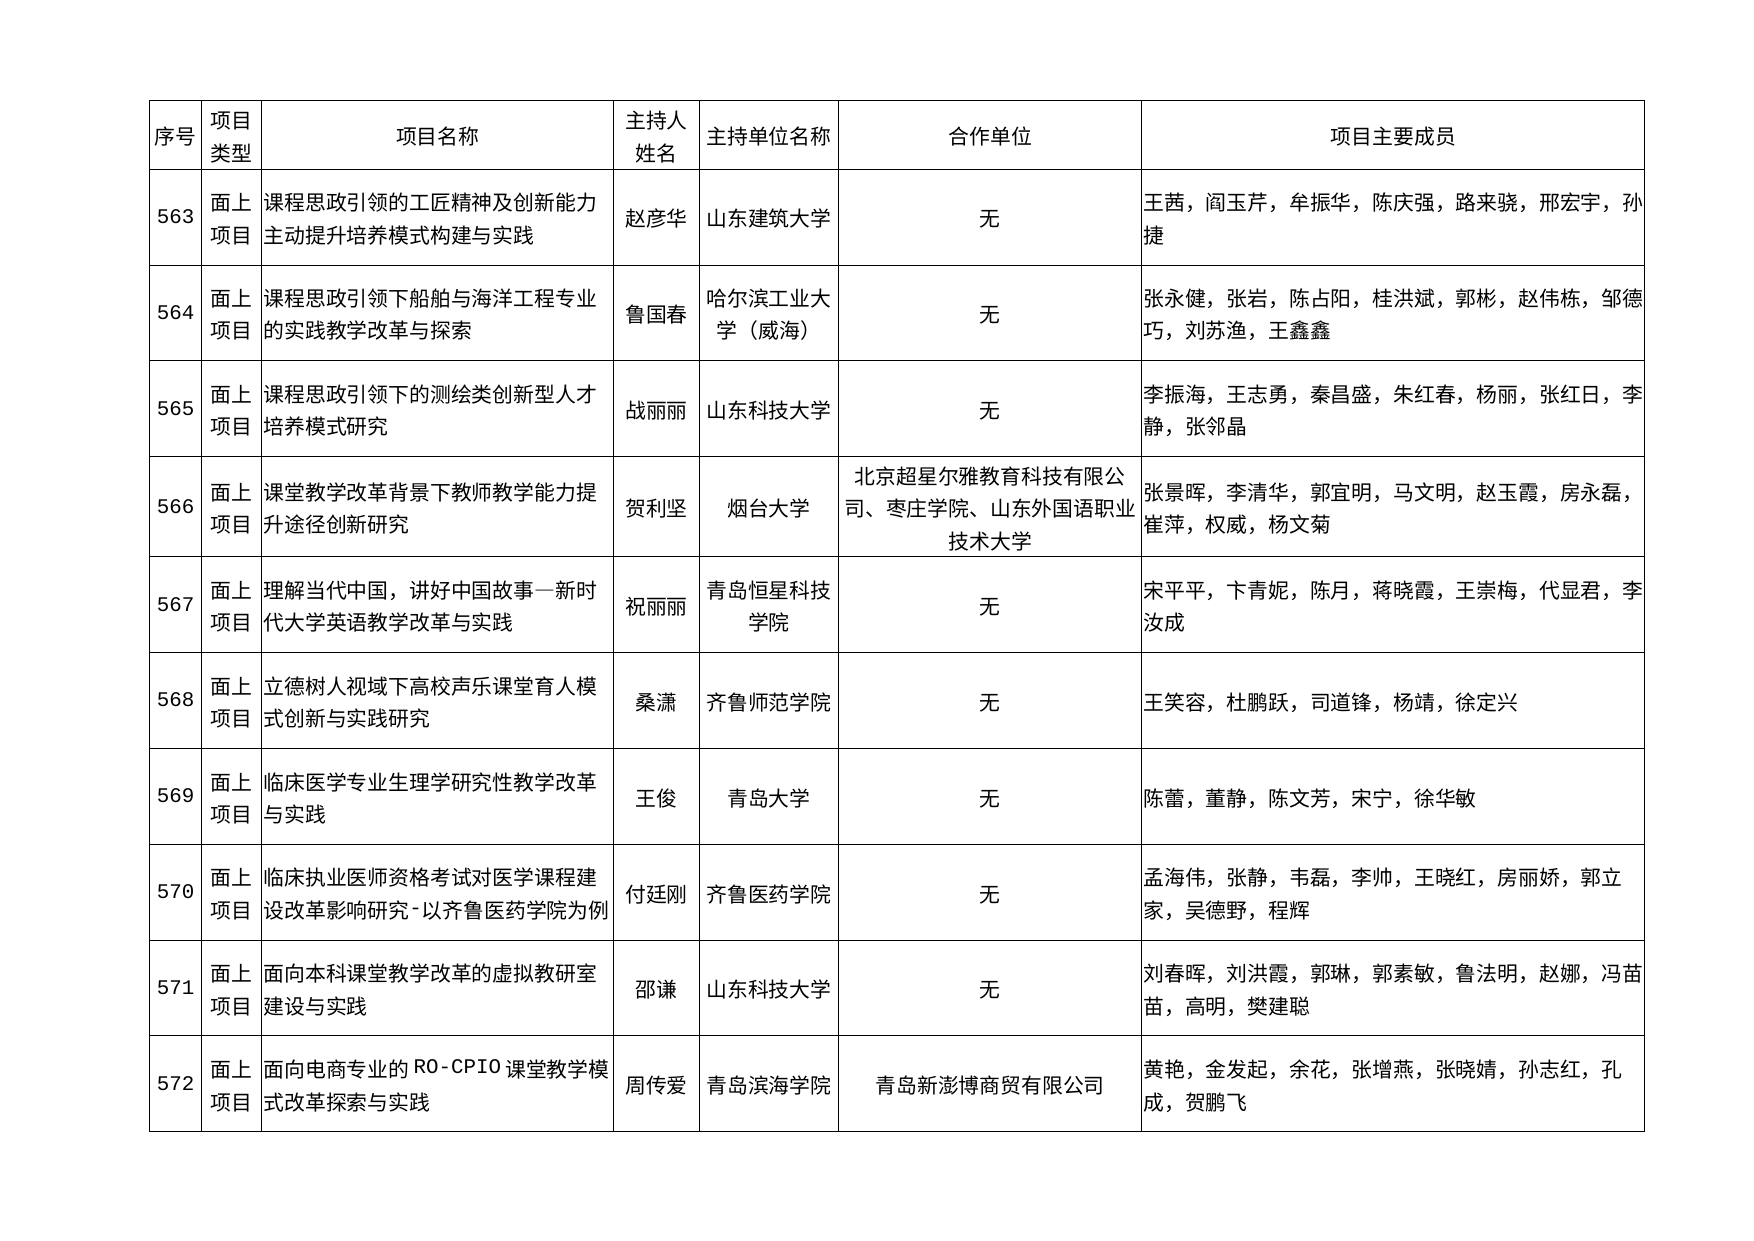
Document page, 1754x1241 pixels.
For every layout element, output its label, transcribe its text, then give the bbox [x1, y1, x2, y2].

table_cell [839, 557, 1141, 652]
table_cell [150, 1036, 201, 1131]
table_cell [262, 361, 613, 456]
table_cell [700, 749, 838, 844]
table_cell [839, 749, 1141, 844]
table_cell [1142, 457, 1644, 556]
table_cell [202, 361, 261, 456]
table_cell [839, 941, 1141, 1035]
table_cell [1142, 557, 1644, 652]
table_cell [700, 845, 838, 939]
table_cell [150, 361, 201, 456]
table_header 项目名称 [262, 101, 613, 169]
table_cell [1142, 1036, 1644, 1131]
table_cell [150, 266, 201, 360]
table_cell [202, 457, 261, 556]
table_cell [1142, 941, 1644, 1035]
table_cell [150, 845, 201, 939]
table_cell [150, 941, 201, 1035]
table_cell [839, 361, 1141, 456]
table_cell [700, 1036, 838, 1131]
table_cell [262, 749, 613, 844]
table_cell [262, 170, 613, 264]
table_header 序号 [150, 101, 201, 169]
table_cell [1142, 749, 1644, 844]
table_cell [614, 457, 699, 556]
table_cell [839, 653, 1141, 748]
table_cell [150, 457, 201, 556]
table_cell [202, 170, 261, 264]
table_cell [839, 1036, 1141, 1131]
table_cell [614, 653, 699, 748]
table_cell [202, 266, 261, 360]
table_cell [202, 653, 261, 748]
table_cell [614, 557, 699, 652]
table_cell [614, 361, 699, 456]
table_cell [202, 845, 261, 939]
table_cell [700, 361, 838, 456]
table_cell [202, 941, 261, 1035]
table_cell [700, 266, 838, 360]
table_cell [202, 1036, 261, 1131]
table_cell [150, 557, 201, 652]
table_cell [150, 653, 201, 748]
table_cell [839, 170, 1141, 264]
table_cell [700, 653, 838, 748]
table_header 项目主要成员 [1142, 101, 1644, 169]
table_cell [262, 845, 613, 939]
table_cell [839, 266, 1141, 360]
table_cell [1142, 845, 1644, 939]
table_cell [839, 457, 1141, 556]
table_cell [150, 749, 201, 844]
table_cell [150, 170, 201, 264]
table_header 项目类型 [202, 101, 261, 169]
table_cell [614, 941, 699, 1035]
table_header 主持单位名称 [700, 101, 838, 169]
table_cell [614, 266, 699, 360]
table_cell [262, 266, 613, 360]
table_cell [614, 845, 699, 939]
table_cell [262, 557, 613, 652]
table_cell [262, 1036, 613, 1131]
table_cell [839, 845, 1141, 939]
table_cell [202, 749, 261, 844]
table_header 合作单位 [839, 101, 1141, 169]
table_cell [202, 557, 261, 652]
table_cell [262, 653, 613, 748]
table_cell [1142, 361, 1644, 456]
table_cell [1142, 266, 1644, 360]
table_header 主持人姓名 [614, 101, 699, 169]
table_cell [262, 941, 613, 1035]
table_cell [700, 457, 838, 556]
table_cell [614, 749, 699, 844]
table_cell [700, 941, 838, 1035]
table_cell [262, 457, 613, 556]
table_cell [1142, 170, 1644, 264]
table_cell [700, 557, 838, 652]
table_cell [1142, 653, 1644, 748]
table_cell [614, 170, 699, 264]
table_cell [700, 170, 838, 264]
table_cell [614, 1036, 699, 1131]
